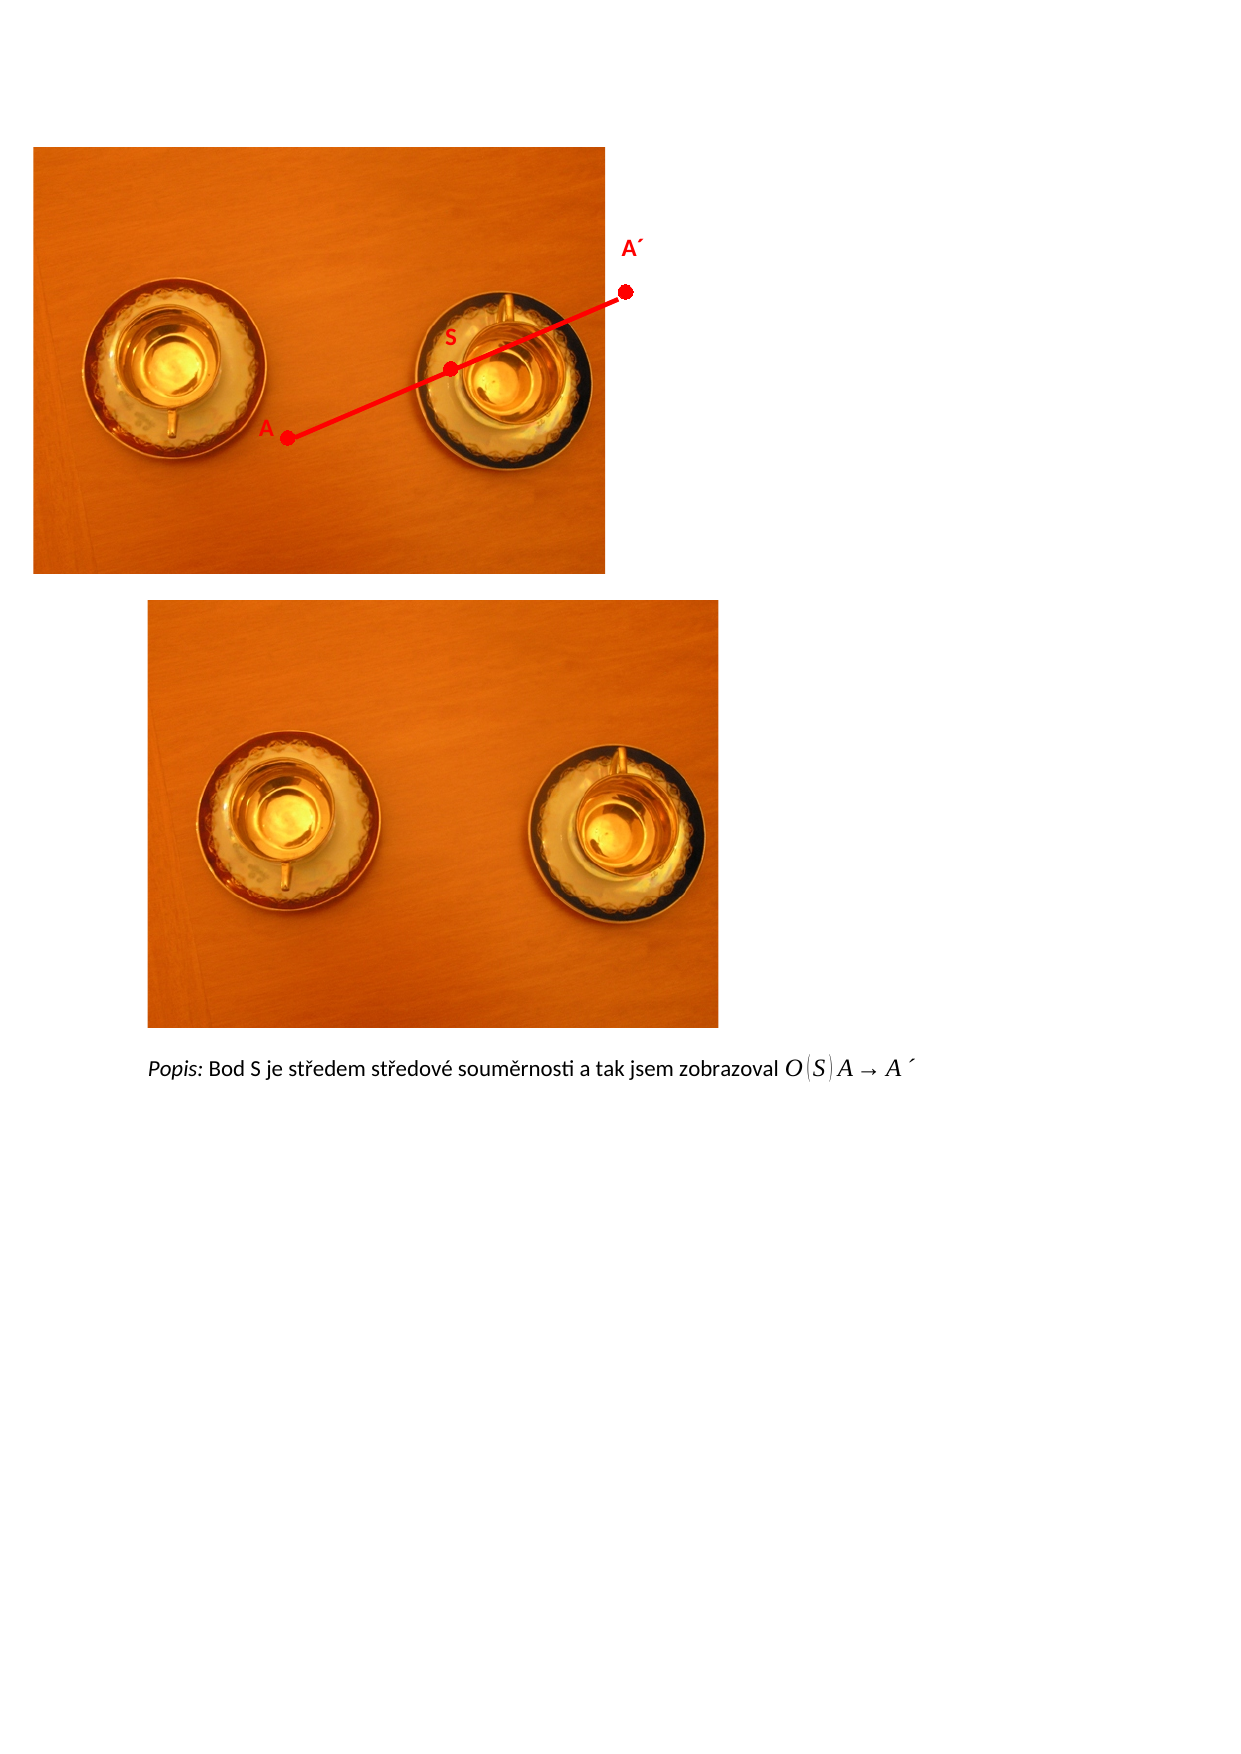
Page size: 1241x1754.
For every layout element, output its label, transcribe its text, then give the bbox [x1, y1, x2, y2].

picture [147, 600, 719, 1028]
text Popis: Bod S je středem středové souměrnosti a tak jsem zobrazoval [148, 1053, 1093, 1083]
picture [33, 147, 605, 573]
